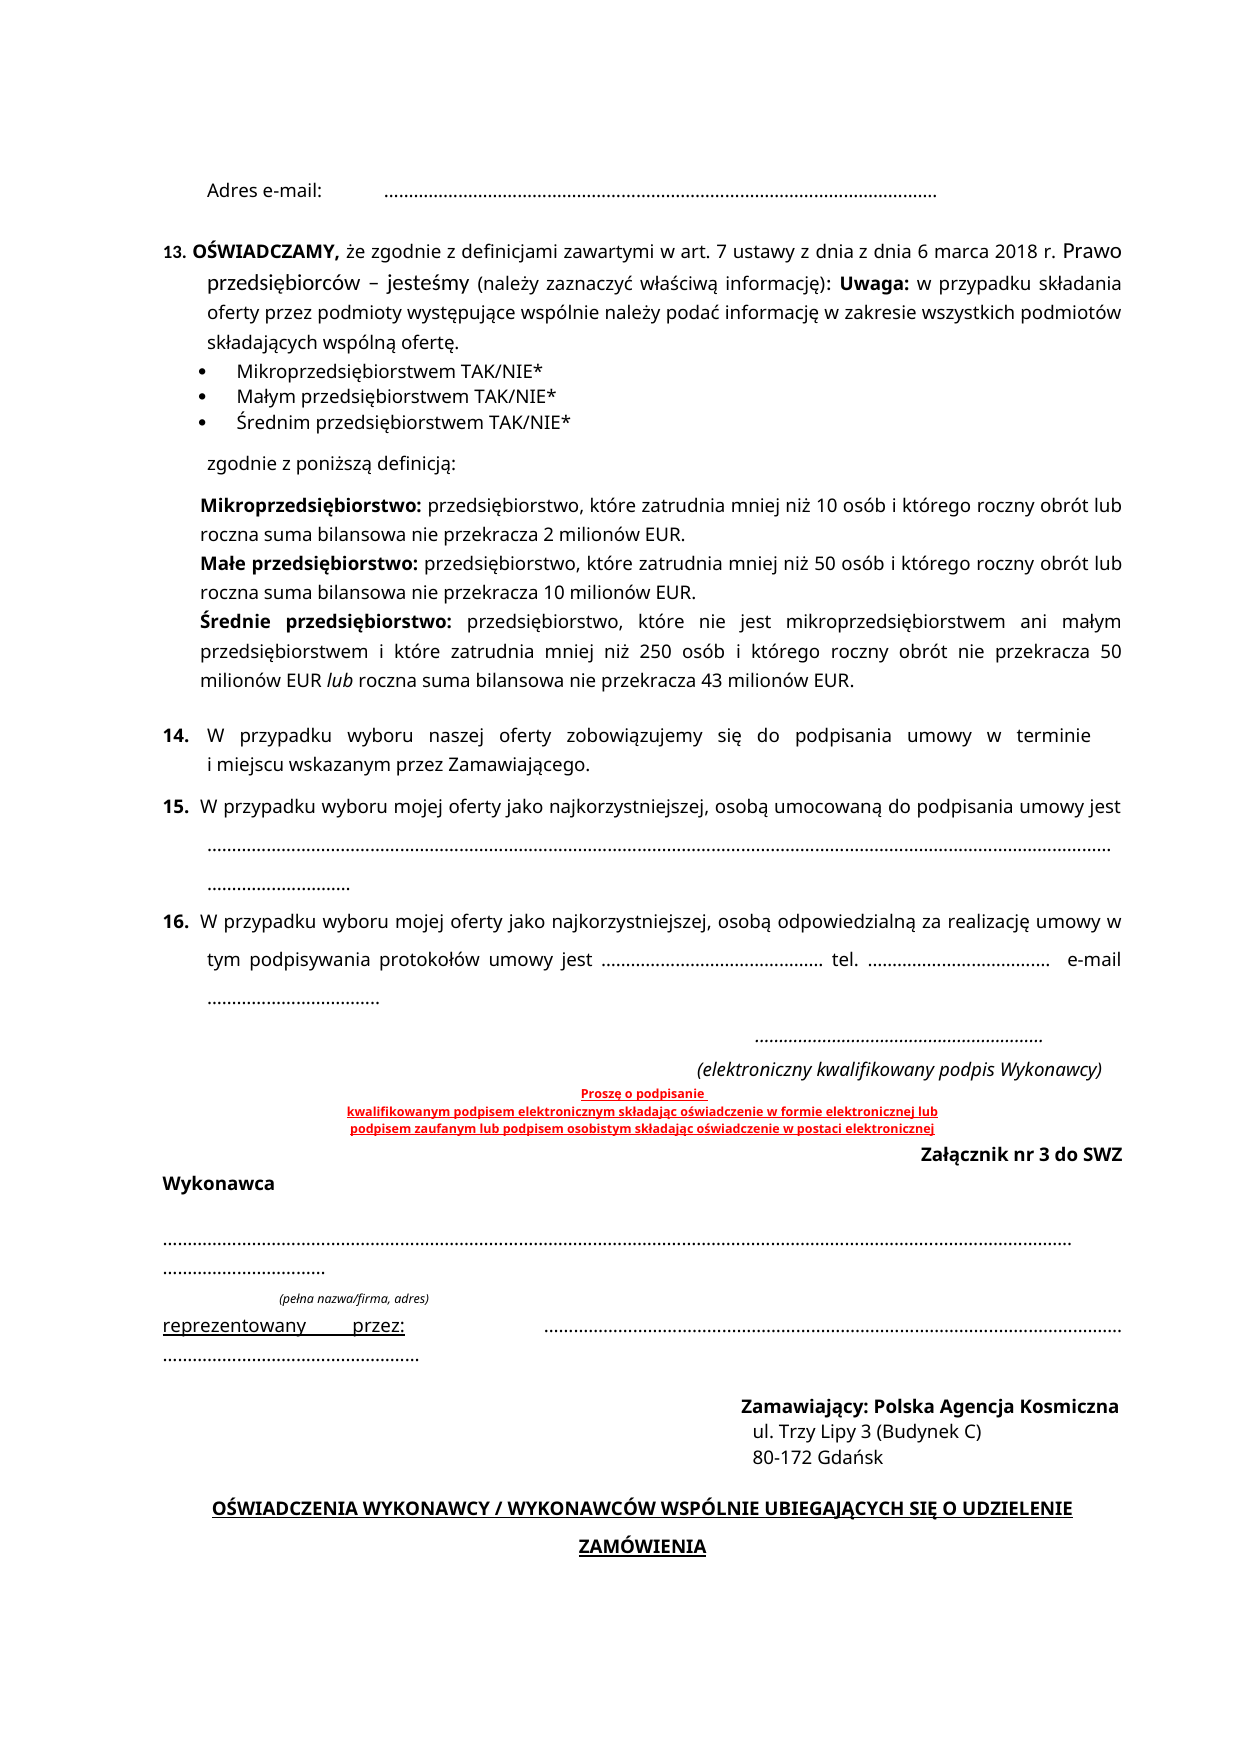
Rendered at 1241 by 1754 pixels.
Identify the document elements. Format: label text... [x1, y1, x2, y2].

text …………………………………………………… [679, 1023, 1122, 1048]
text Załącznik nr 3 do SWZ [162, 1141, 1122, 1166]
list OŚWIADCZAMY, że zgodnie z definicjami zawartymi w art. 7 ustawy z dnia z dnia 6 marca 2018 r. Prawo przedsiębiorców – jesteśmy (należy zaznaczyć właściwą informację): Uwaga: w przypadku składania oferty przez podmioty występujące wspólnie należy podać informację w zakresie wszystkich podmiotów składających wspólną ofertę. [163, 236, 1122, 354]
text Proszę o podpisanie [162, 1086, 1122, 1103]
text Adres e-mail: …………………………………………………………………………………………………. [207, 177, 1122, 203]
text ……………………………………………………………………………………………………………………………….………..……………………….…………………………… [162, 1222, 1122, 1280]
list W przypadku wyboru mojej oferty jako najkorzystniejszej, osobą odpowiedzialną za realizację umowy w tym podpisywania protokołów umowy jest ……………………………………… tel. …………………………….… e-mail …………………………….. [162, 908, 1122, 1010]
text Małe przedsiębiorstwo: przedsiębiorstwo, które zatrudnia mniej niż 50 osób i którego roczny obrót lub roczna suma bilansowa nie przekracza 10 milionów EUR. [200, 547, 1122, 606]
text reprezentowany przez: ………………………………………………………………………………..…………………….……………………………….…………… [162, 1309, 1122, 1367]
text Mikroprzedsiębiorstwo: przedsiębiorstwo, które zatrudnia mniej niż 10 osób i którego roczny obrót lub roczna suma bilansowa nie przekracza 2 milionów EUR. [200, 489, 1122, 547]
list Mikroprzedsiębiorstwem TAK/NIE* [199, 358, 1122, 384]
list W przypadku wyboru mojej oferty jako najkorzystniejszej, osobą umocowaną do podpisania umowy jest ……………………………………………………………………………………………………………………………………………………………………….……..…..……… [162, 793, 1122, 895]
text podpisem zaufanym lub podpisem osobistym składając oświadczenie w postaci elektronicznej [162, 1120, 1122, 1137]
list Małym przedsiębiorstwem TAK/NIE* [199, 384, 1122, 409]
text zgodnie z poniższą definicją: [207, 447, 1122, 476]
list 80-172 Gdańsk [738, 1444, 1122, 1469]
text (elektroniczny kwalifikowany podpis Wykonawcy) [420, 1056, 1122, 1082]
text Wykonawca [162, 1171, 1122, 1196]
list W przypadku wyboru naszej oferty zobowiązujemy się do podpisania umowy w terminie i miejscu wskazanym przez Zamawiającego. [162, 722, 1122, 777]
text kwalifikowanym podpisem elektronicznym składając oświadczenie w formie elektronicznej lub [162, 1103, 1122, 1120]
list Średnim przedsiębiorstwem TAK/NIE* [199, 409, 1122, 435]
text Zamawiający: Polska Agencja Kosmiczna [665, 1393, 1122, 1418]
text Średnie przedsiębiorstwo: przedsiębiorstwo, które nie jest mikroprzedsiębiorstwem ani małym przedsiębiorstwem i które zatrudnia mniej niż 250 osób i którego roczny obrót nie przekracza 50 milionów EUR lub roczna suma bilansowa nie przekracza 43 milionów EUR. [200, 606, 1122, 693]
text ul. Trzy Lipy 3 (Budynek C) [679, 1418, 1122, 1444]
text (pełna nazwa/firma, adres) [162, 1280, 1122, 1309]
text OŚWIADCZENIA WYKONAWCY / WYKONAWCÓW WSPÓLNIE UBIEGAJĄCYCH SIĘ O UDZIELENIE ZAMÓWIENIA [162, 1495, 1122, 1559]
